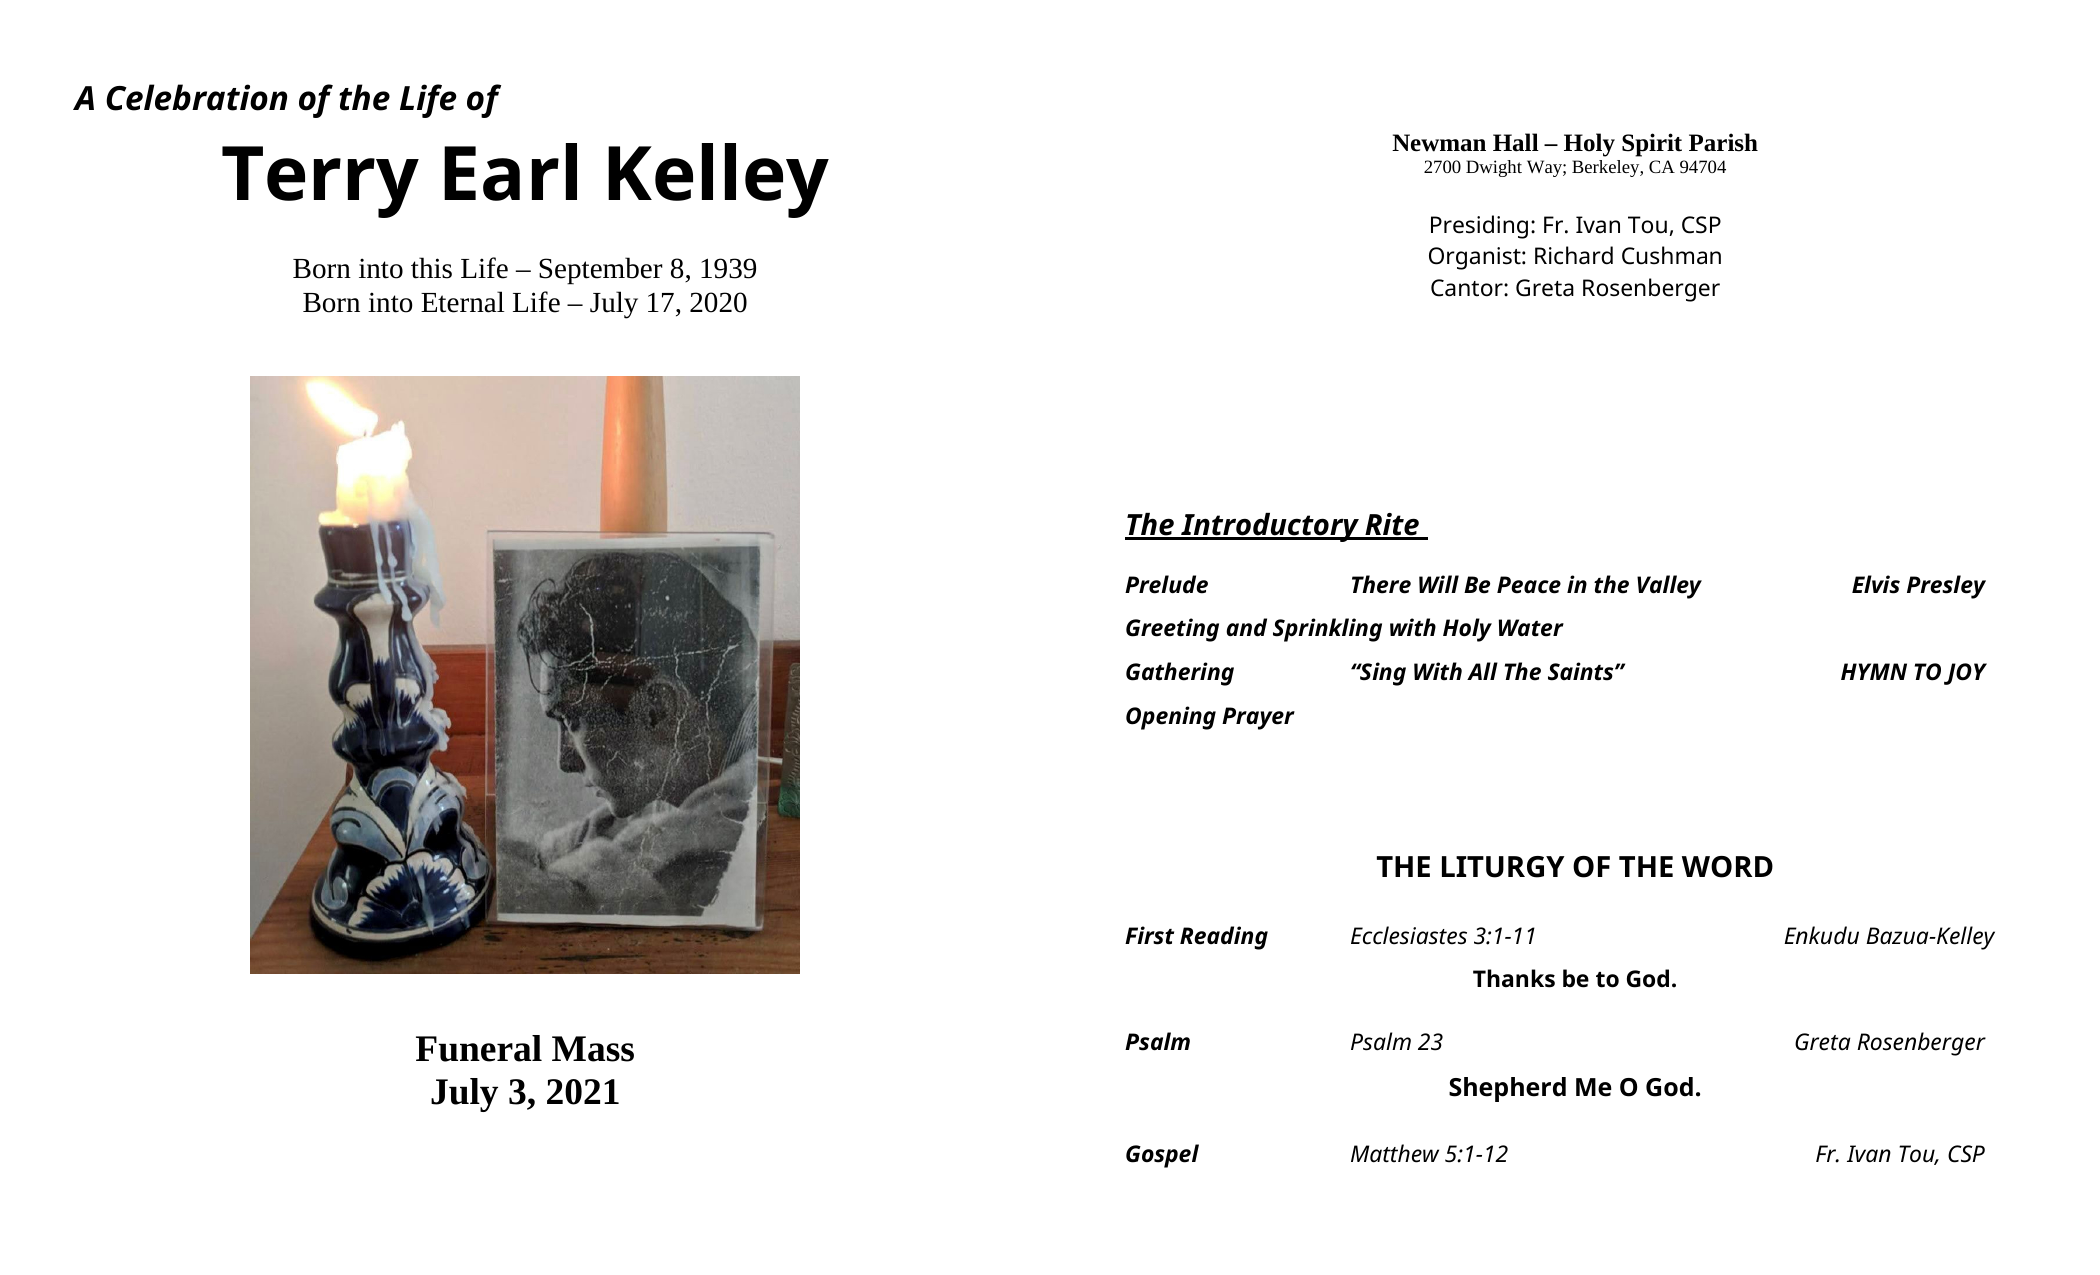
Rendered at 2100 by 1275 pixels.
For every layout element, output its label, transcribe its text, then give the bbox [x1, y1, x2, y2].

text Gathering “Sing With All The Saints” HYMN TO JOY [1125, 656, 2025, 687]
text Presiding: Fr. Ivan Tou, CSP [1125, 209, 2025, 241]
text Thanks be to God. [1125, 963, 2025, 994]
text Gospel Matthew 5:1-12 Fr. Ivan Tou, CSP [1125, 1138, 2025, 1169]
text Shepherd Me O God. [1125, 1069, 2025, 1104]
text Psalm Psalm 23 Greta Rosenberger [1125, 1026, 2025, 1057]
subtitle THE LITURGY OF THE WORD [1125, 846, 2025, 886]
text Funeral Mass [75, 1026, 975, 1069]
text Born into this Life – September 8, 1939 [75, 251, 975, 285]
text Prelude There Will Be Peace in the Valley Elvis Presley [1125, 569, 2025, 600]
text Cantor: Greta Rosenberger [1125, 272, 2025, 303]
text Opening Prayer [1125, 700, 2025, 731]
text 2700 Dwight Way; Berkeley, CA 94704 [1125, 156, 2025, 178]
subtitle Newman Hall – Holy Spirit Parish [1125, 128, 2025, 156]
text Organist: Richard Cushman [1125, 241, 2025, 272]
text First Reading Ecclesiastes 3:1-11 Enkudu Bazua-Kelley [1125, 919, 2025, 951]
text Born into Eternal Life – July 17, 2020 [75, 285, 975, 318]
text Greeting and Sprinkling with Holy Water [1125, 612, 2025, 644]
picture [250, 376, 800, 974]
text July 3, 2021 [75, 1069, 975, 1112]
subtitle The Introductory Rite [1125, 504, 2025, 544]
subtitle Terry Earl Kelley [75, 120, 975, 223]
